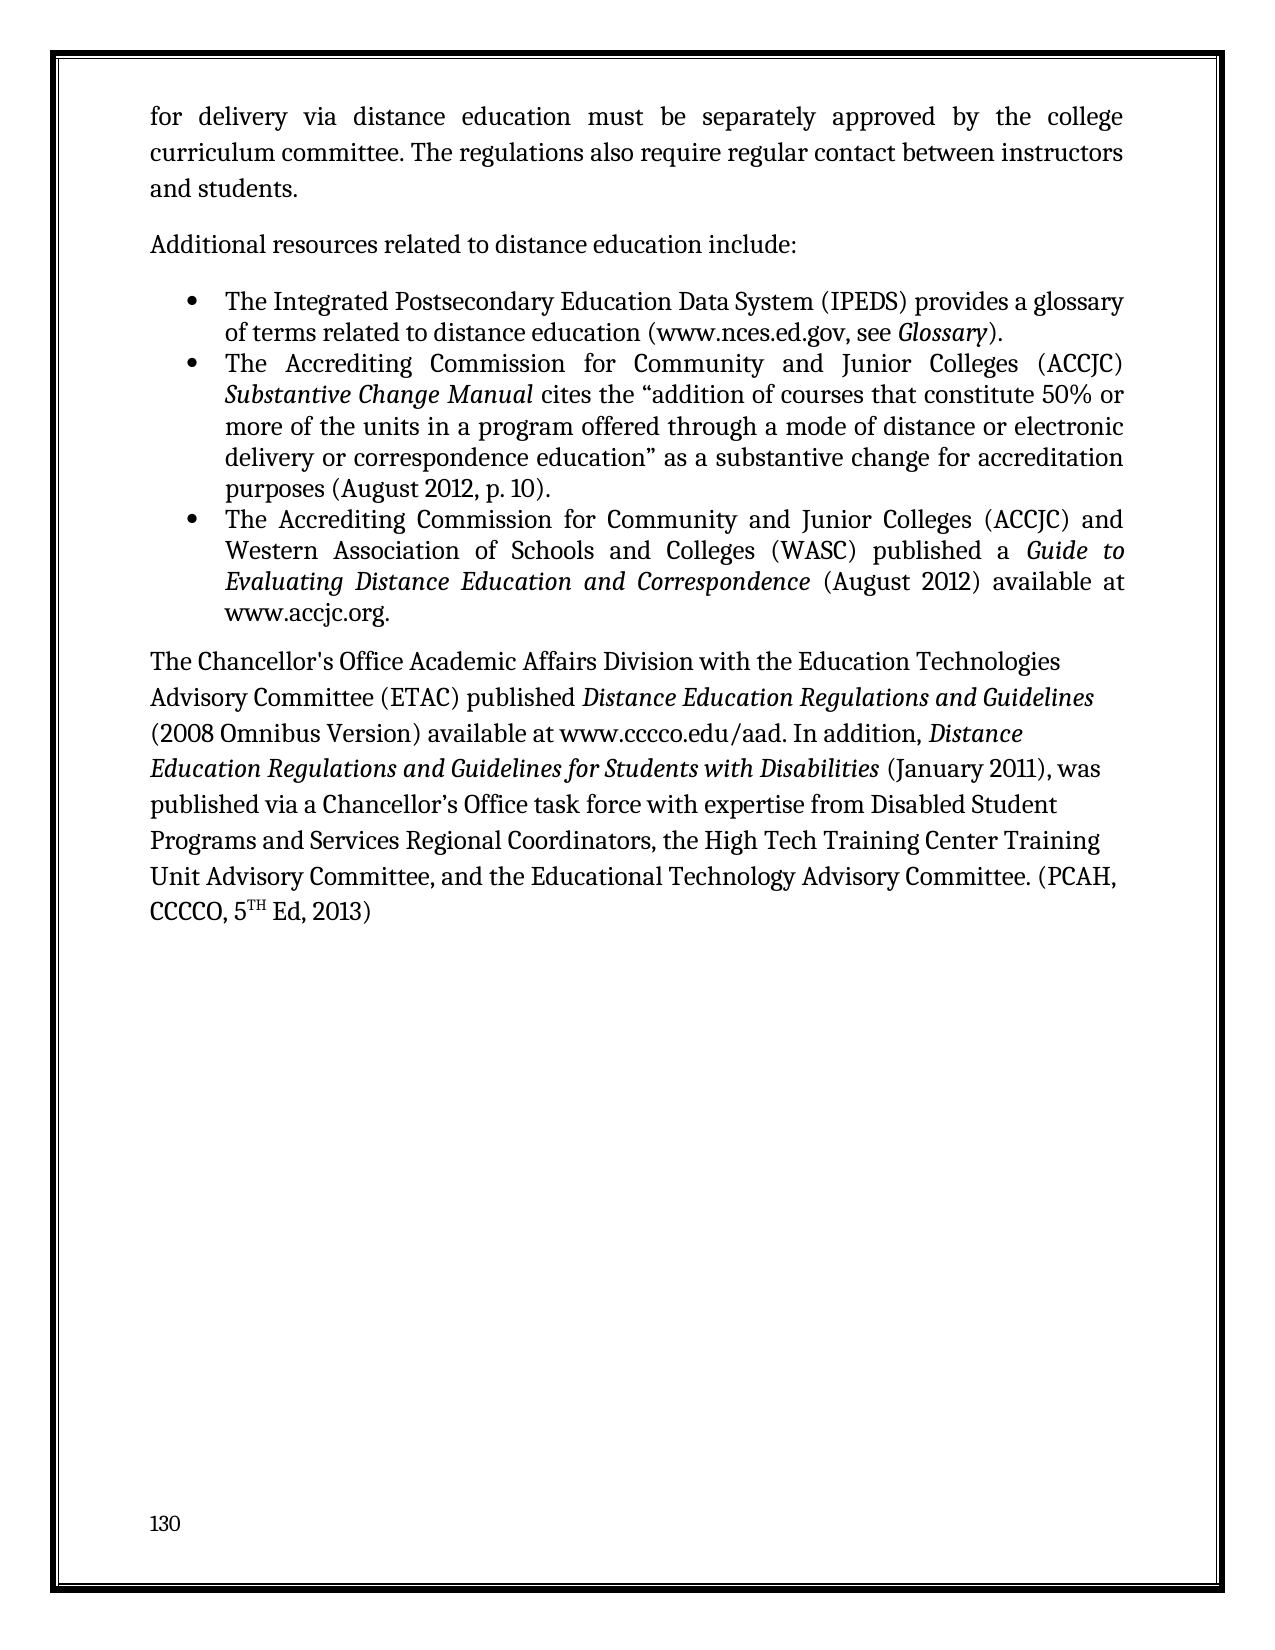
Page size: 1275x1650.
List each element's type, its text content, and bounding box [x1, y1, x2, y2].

list The Accrediting Commission for Community and Junior Colleges (ACCJC) Substantive Change Manual cites the “addition of courses that constitute 50% or more of the units in a program offered through a mode of distance or electronic delivery or correspondence education” as a substantive change for accreditation purposes (August 2012, p. 10). [187, 348, 1125, 504]
text Additional resources related to distance education include: [150, 229, 1125, 261]
list The Accrediting Commission for Community and Junior Colleges (ACCJC) and Western Association of Schools and Colleges (WASC) published a Guide to Evaluating Distance Education and Correspondence (August 2012) available at www.accjc.org. [187, 504, 1125, 628]
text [150, 101, 1125, 204]
list The Integrated Postsecondary Education Data System (IPEDS) provides a glossary of terms related to distance education (www.nces.ed.gov, see Glossary). [187, 286, 1125, 348]
text The Chancellor's Office Academic Affairs Division with the Education Technologies Advisory Committee (ETAC) published Distance Education Regulations and Guidelines (2008 Omnibus Version) available at www.cccco.edu/aad. In addition, Distance Education Regulations and Guidelines for Students with Disabilities (January 2011), was published via a Chancellor’s Office task force with expertise from Disabled Student Programs and Services Regional Coordinators, the High Tech Training Center Training Unit Advisory Committee, and the Educational Technology Advisory Committee. (PCAH, CCCCO, 5TH Ed, 2013) [150, 646, 1125, 927]
